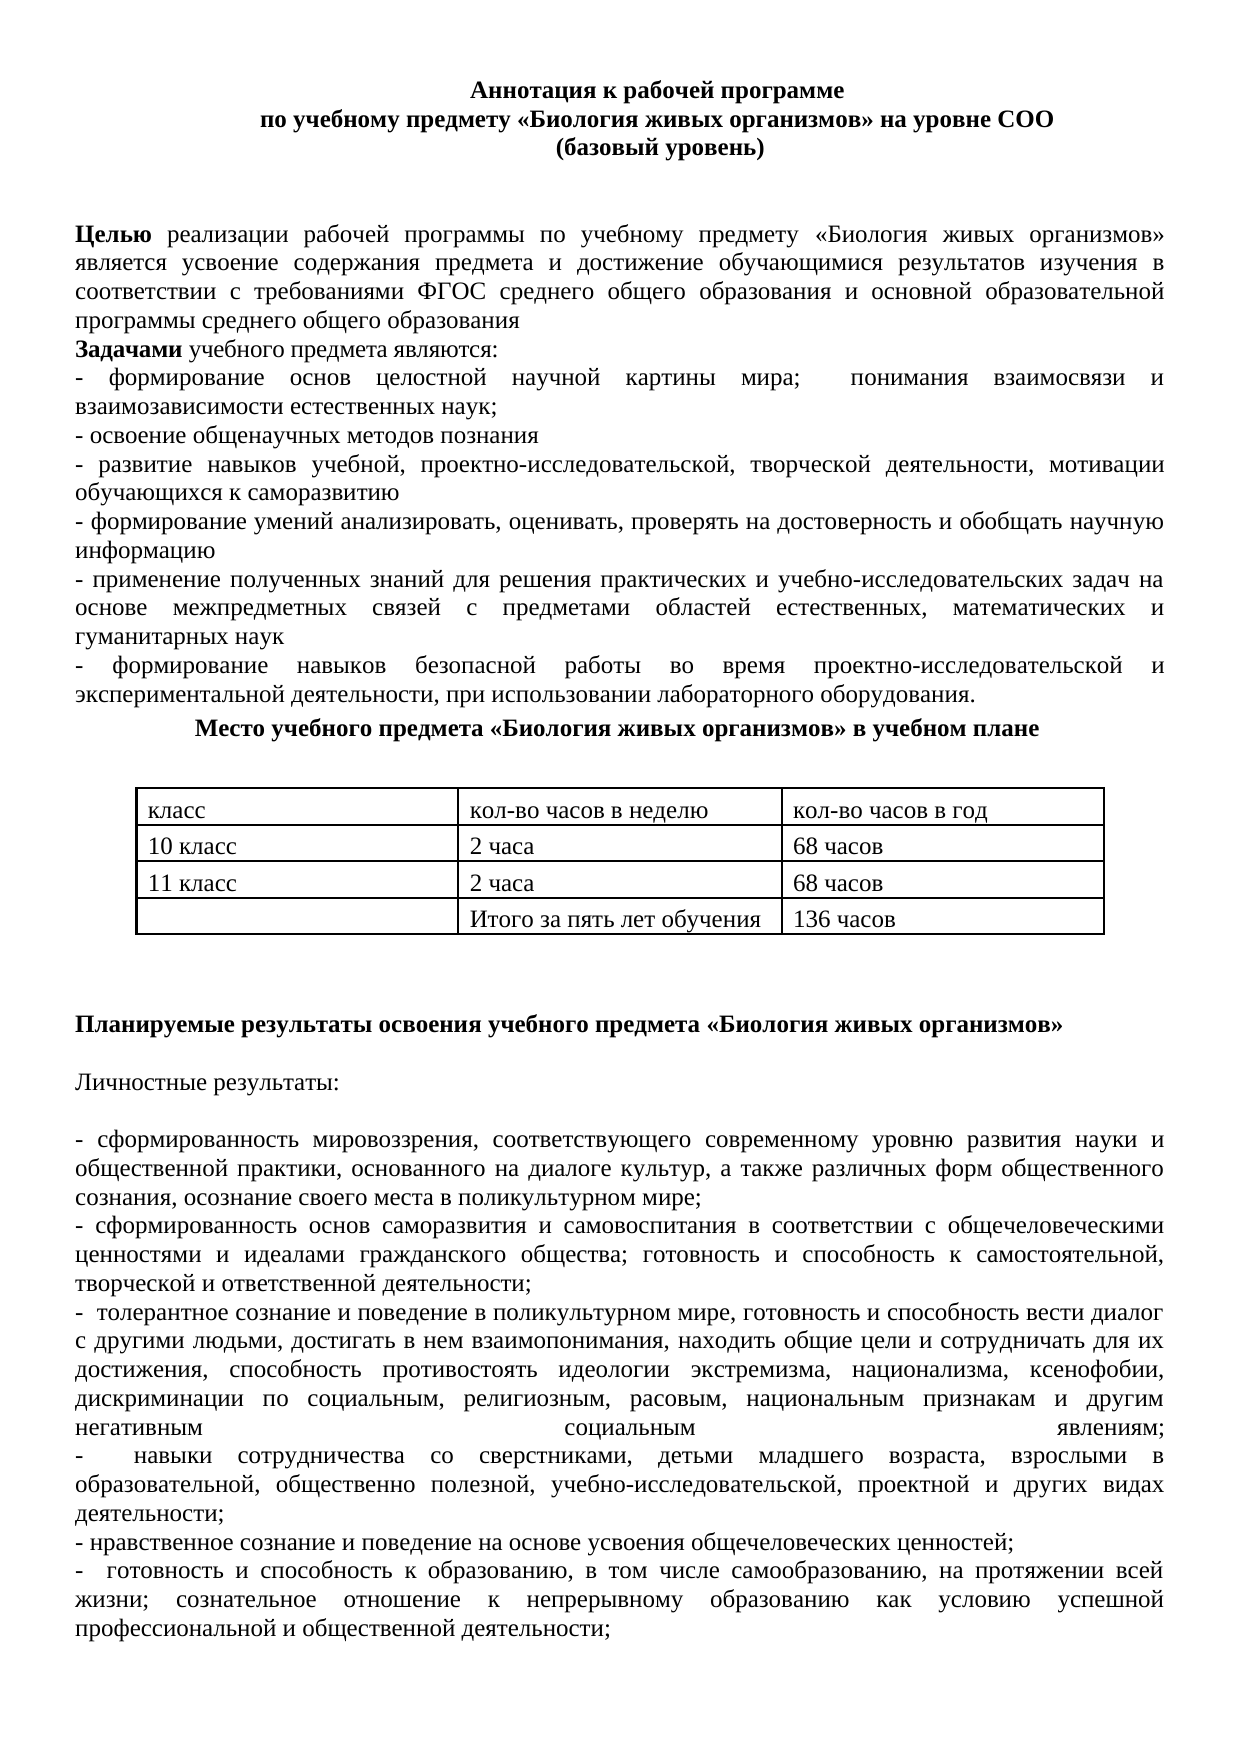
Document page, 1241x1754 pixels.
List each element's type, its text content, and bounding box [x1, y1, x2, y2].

text - толерантное сознание и поведение в поликультурном мире, готовность и способность вести диалог с другими людьми, достигать в нем взаимопонимания, находить общие цели и сотрудничать для их достижения, способность противостоять идеологии экстремизма, национализма, ксенофобии, дискриминации по социальным, религиозным, расовым, национальным признакам и другим негативным социальным явлениям; - навыки сотрудничества со сверстниками, детьми младшего возраста, взрослыми в образовательной, общественно полезной, учебно-исследовательской, проектной и других видах деятельности; [75, 1297, 1165, 1527]
text Личностные результаты: [75, 1067, 1165, 1096]
text - применение полученных знаний для решения практических и учебно-исследовательских задач на основе межпредметных связей с предметами областей естественных, математических и гуманитарных наук [75, 564, 1165, 650]
table_cell 68 часов [783, 862, 1103, 897]
text - сформированность мировоззрения, соответствующего современному уровню развития науки и общественной практики, основанного на диалоге культур, а также различных форм общественного сознания, осознание своего места в поликультурном мире; [75, 1124, 1165, 1211]
table_cell 2 часа [459, 826, 781, 860]
text Место учебного предмета «Биология живых организмов» в учебном плане [75, 707, 1165, 742]
text (базовый уровень) [75, 132, 1165, 161]
table_cell 11 класс [138, 862, 457, 897]
text Задачами учебного предмета являются: [75, 334, 1165, 362]
text - готовность и способность к образованию, в том числе самообразованию, на протяжении всей жизни; сознательное отношение к непрерывному образованию как условию успешной профессиональной и общественной деятельности; [75, 1556, 1165, 1642]
table_cell 10 класс [138, 826, 457, 860]
text - формирование умений анализировать, оценивать, проверять на достоверность и обобщать научную информацию [75, 506, 1165, 564]
text по учебному предмету «Биология живых организмов» на уровне СОО [75, 104, 1165, 132]
text - формирование навыков безопасной работы во время проектно-исследовательской и экспериментальной деятельности, при использовании лабораторного оборудования. [75, 650, 1165, 707]
text - развитие навыков учебной, проектно-исследовательской, творческой деятельности, мотивации обучающихся к саморазвитию [75, 449, 1165, 506]
table_cell [138, 899, 457, 933]
text - освоение общенаучных методов познания [75, 420, 1165, 449]
table_cell 136 часов [783, 899, 1103, 933]
text - формирование основ целостной научной картины мира; понимания взаимосвязи и взаимозависимости естественных наук; [75, 362, 1165, 420]
table_cell 2 часа [459, 862, 781, 897]
table_header кол-во часов в неделю [459, 789, 781, 824]
text - сформированность основ саморазвития и самовоспитания в соответствии с общечеловеческими ценностями и идеалами гражданского общества; готовность и способность к самостоятельной, творческой и ответственной деятельности; [75, 1211, 1165, 1297]
text Аннотация к рабочей программе [75, 75, 1165, 104]
list Планируемые результаты освоения учебного предмета «Биология живых организмов» [75, 1009, 1165, 1038]
text Целью реализации рабочей программы по учебному предмету «Биология живых организмов» является усвоение содержания предмета и достижение обучающимися результатов изучения в соответствии с требованиями ФГОС среднего общего образования и основной образовательной программы среднего общего образования [75, 219, 1165, 334]
table_header кол-во часов в год [783, 789, 1103, 824]
text - нравственное сознание и поведение на основе усвоения общечеловеческих ценностей; [75, 1527, 1165, 1556]
table_header класс [138, 789, 457, 824]
table_cell 68 часов [783, 826, 1103, 860]
table_cell Итого за пять лет обучения [459, 899, 781, 933]
